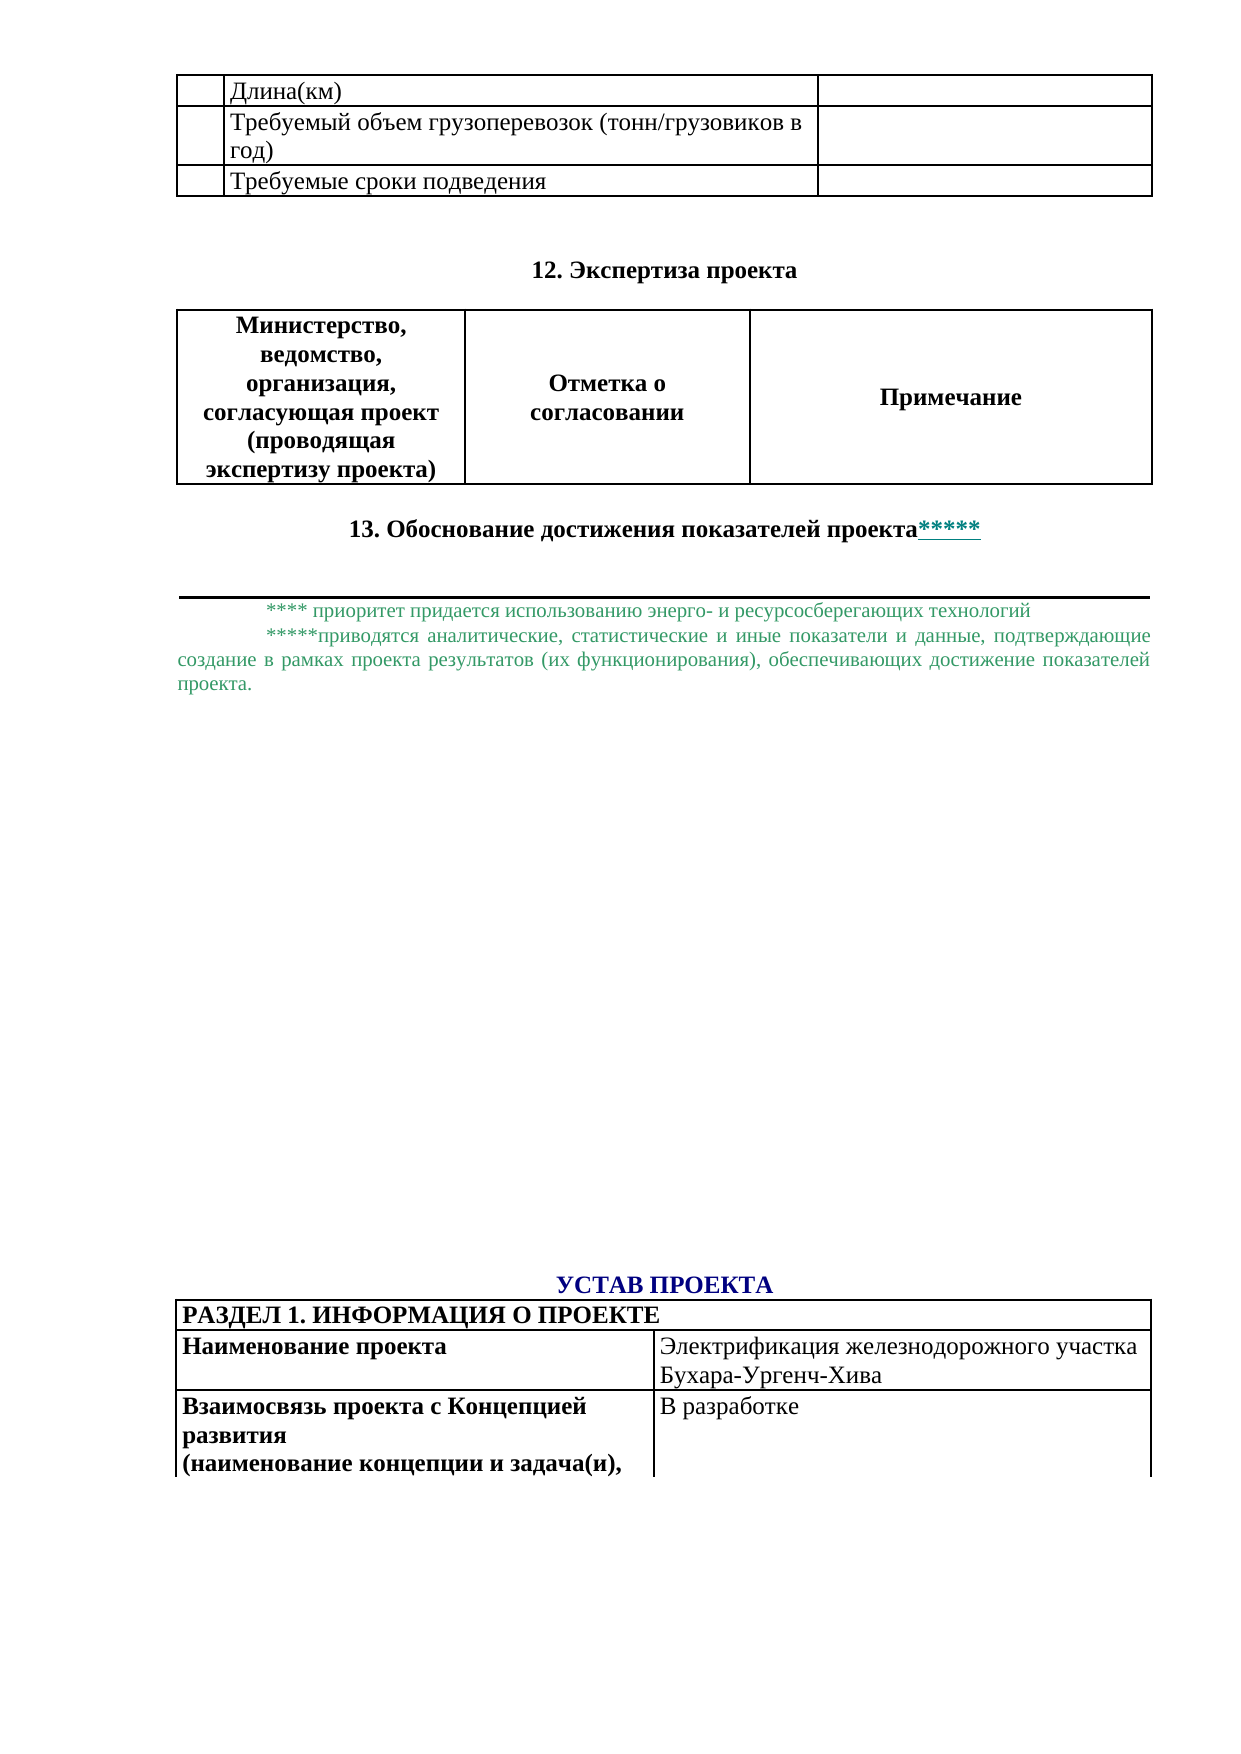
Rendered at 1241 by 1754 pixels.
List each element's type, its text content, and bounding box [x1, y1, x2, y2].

table_header РАЗДЕЛ 1. ИНФОРМАЦИЯ О ПРОЕКТЕ [177, 1301, 1150, 1329]
text **** приоритет придается использованию энерго- и ресурсосберегающих технологий [177, 598, 1152, 622]
table_cell 12. Экспертиза проекта [177, 197, 1152, 308]
table_cell Отметка о согласовании [466, 311, 749, 483]
table_cell Министерство, ведомство, организация, согласующая проект (проводящая экспертизу проекта) [178, 311, 464, 483]
table_cell [819, 107, 1151, 164]
table_cell Наименование проекта [177, 1331, 653, 1389]
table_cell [177, 1391, 653, 1477]
table_cell Длина(км) [225, 76, 817, 105]
table_cell Электрификация железнодорожного участка Бухара-Ургенч-Хива [655, 1331, 1150, 1389]
text Устав проекта [177, 1270, 1152, 1298]
text *****приводятся аналитические, статистические и иные показатели и данные, подтверждающие создание в рамках проекта результатов (их функционирования), обеспечивающих достижение показателей проекта. [177, 622, 1152, 695]
table_cell Требуемый объем грузоперевозок (тонн/грузовиков в год) [225, 107, 817, 164]
table_cell [819, 166, 1151, 195]
table_cell В разработке [655, 1391, 1150, 1477]
table_cell [178, 166, 223, 195]
table_cell Примечание [751, 311, 1151, 483]
table_cell 13. Обоснование достижения показателей проекта***** [177, 485, 1152, 596]
table_cell Требуемые сроки подведения [225, 166, 817, 195]
table_cell [819, 76, 1151, 105]
table_cell [178, 76, 223, 105]
table_cell [178, 107, 223, 164]
